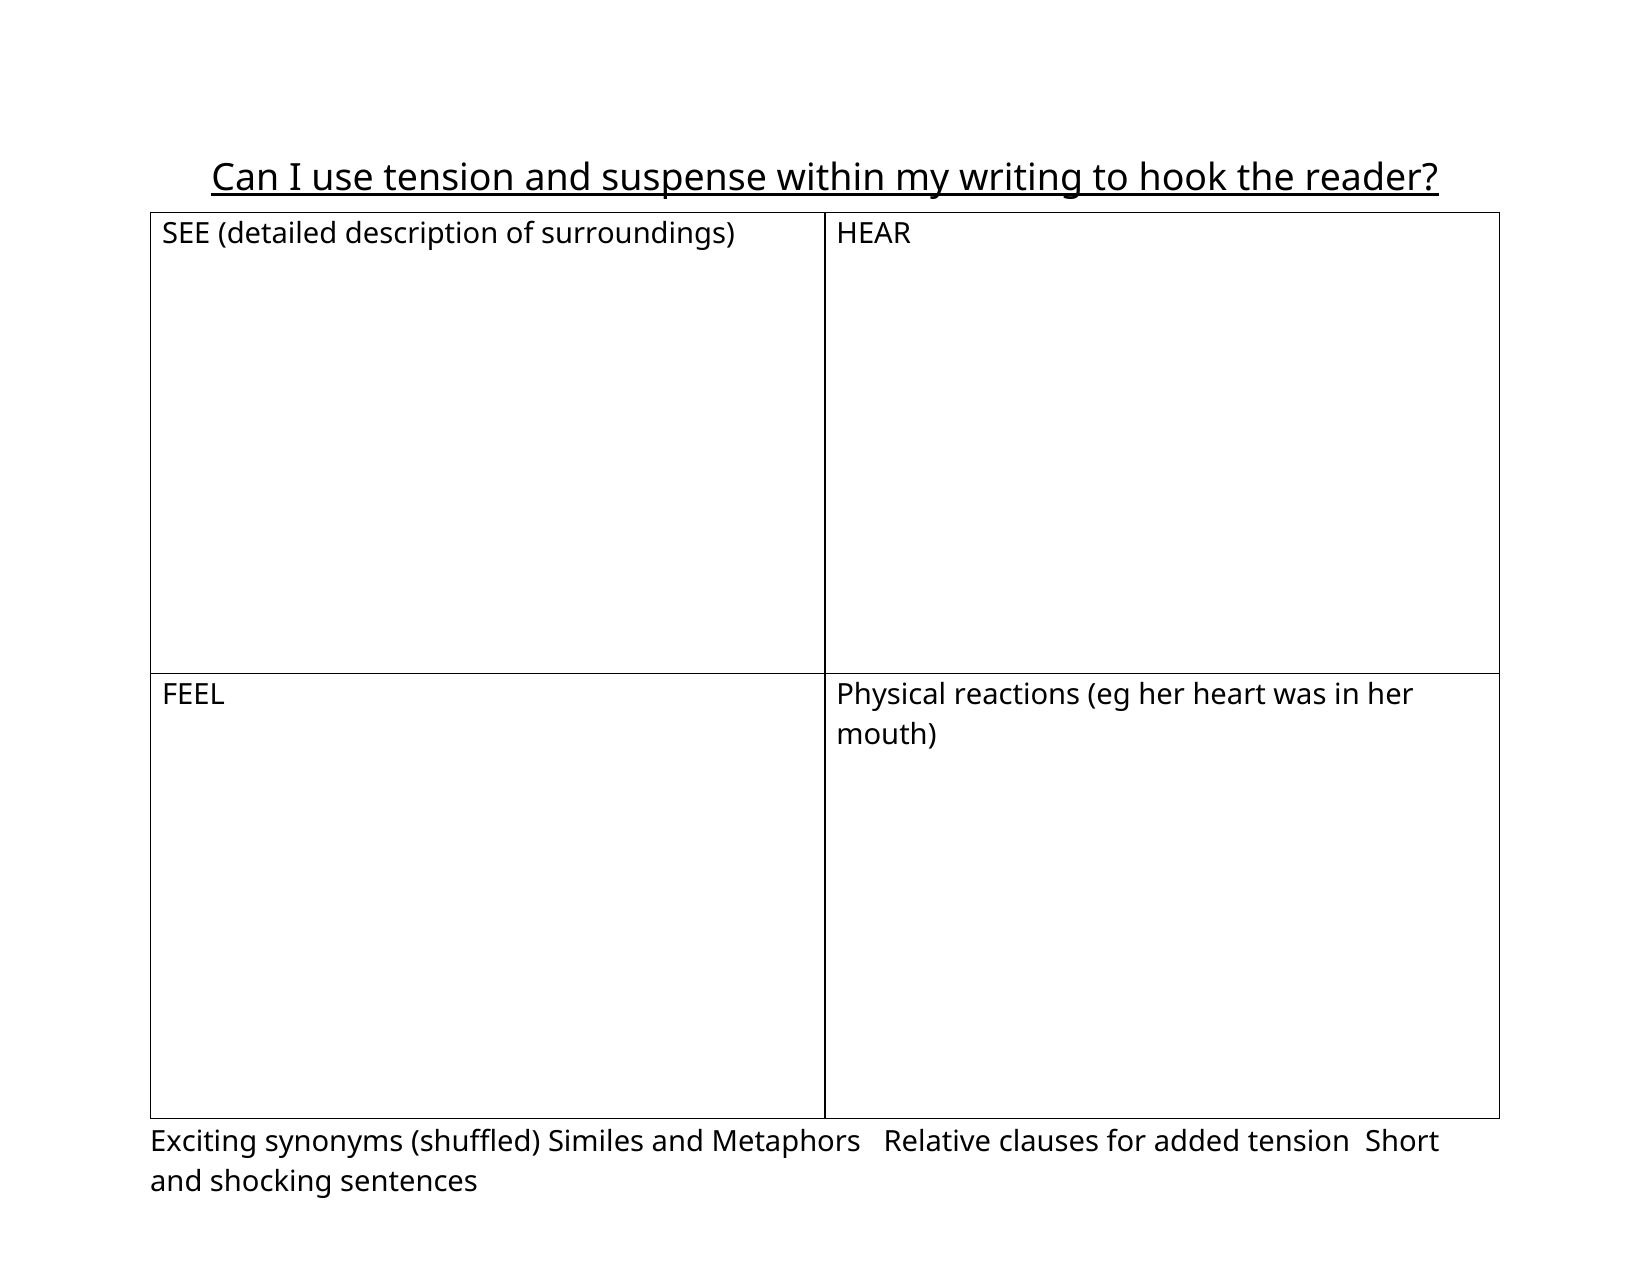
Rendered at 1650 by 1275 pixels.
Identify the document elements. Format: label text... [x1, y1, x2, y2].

table_header SEE (detailed description of surroundings) [151, 213, 824, 673]
table_cell FEEL [151, 674, 824, 1117]
table_header HEAR [826, 213, 1499, 673]
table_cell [826, 674, 1499, 1117]
text Can I use tension and suspense within my writing to hook the reader? [150, 150, 1500, 201]
